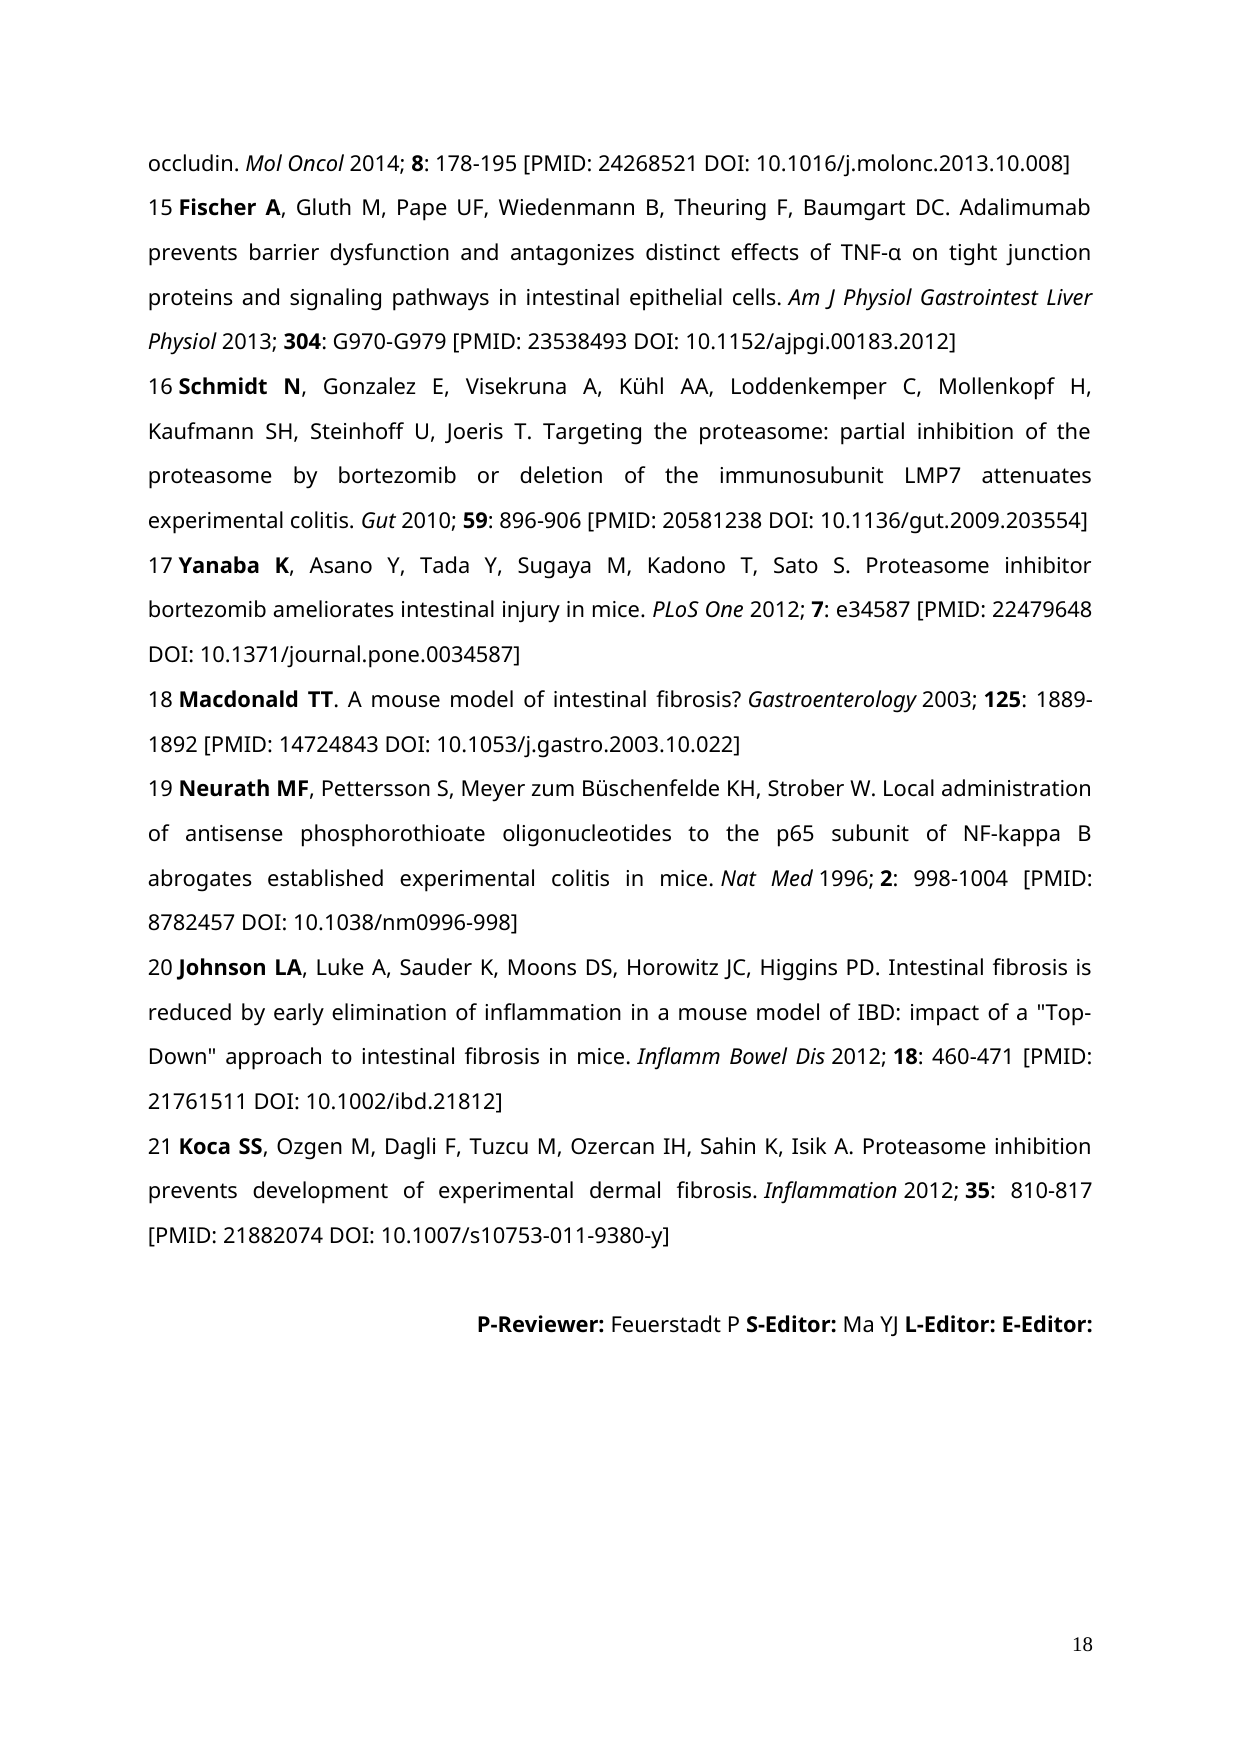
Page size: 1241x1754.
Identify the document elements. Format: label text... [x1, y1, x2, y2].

text P-Reviewer: Feuerstadt P S-Editor: Ma YJ L-Editor: E-Editor: [148, 1309, 1093, 1339]
text 18 Macdonald TT. A mouse model of intestinal fibrosis? Gastroenterology 2003; 125: 1889-1892 [PMID: 14724843 DOI: 10.1053/j.gastro.2003.10.022] [148, 684, 1093, 758]
text 21 Koca SS, Ozgen M, Dagli F, Tuzcu M, Ozercan IH, Sahin K, Isik A. Proteasome inhibition prevents development of experimental dermal fibrosis. Inflammation 2012; 35: 810-817 [PMID: 21882074 DOI: 10.1007/s10753-011-9380-y] [148, 1131, 1093, 1250]
text 16 Schmidt N, Gonzalez E, Visekruna A, Kühl AA, Loddenkemper C, Mollenkopf H, Kaufmann SH, Steinhoff U, Joeris T. Targeting the proteasome: partial inhibition of the proteasome by bortezomib or deletion of the immunosubunit LMP7 attenuates experimental colitis. Gut 2010; 59: 896-906 [PMID: 20581238 DOI: 10.1136/gut.2009.203554] [148, 371, 1093, 535]
text 15 Fischer A, Gluth M, Pape UF, Wiedenmann B, Theuring F, Baumgart DC. Adalimumab prevents barrier dysfunction and antagonizes distinct effects of TNF-α on tight junction proteins and signaling pathways in intestinal epithelial cells. Am J Physiol Gastrointest Liver Physiol 2013; 304: G970-G979 [PMID: 23538493 DOI: 10.1152/ajpgi.00183.2012] [148, 192, 1093, 356]
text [148, 148, 1093, 177]
text 20 Johnson LA, Luke A, Sauder K, Moons DS, Horowitz JC, Higgins PD. Intestinal fibrosis is reduced by early elimination of inflammation in a mouse model of IBD: impact of a "Top-Down" approach to intestinal fibrosis in mice. Inflamm Bowel Dis 2012; 18: 460-471 [PMID: 21761511 DOI: 10.1002/ibd.21812] [148, 952, 1093, 1116]
text 19 Neurath MF, Pettersson S, Meyer zum Büschenfelde KH, Strober W. Local administration of antisense phosphorothioate oligonucleotides to the p65 subunit of NF-kappa B abrogates established experimental colitis in mice. Nat Med 1996; 2: 998-1004 [PMID: 8782457 DOI: 10.1038/nm0996-998] [148, 773, 1093, 937]
text 17 Yanaba K, Asano Y, Tada Y, Sugaya M, Kadono T, Sato S. Proteasome inhibitor bortezomib ameliorates intestinal injury in mice. PLoS One 2012; 7: e34587 [PMID: 22479648 DOI: 10.1371/journal.pone.0034587] [148, 550, 1093, 669]
